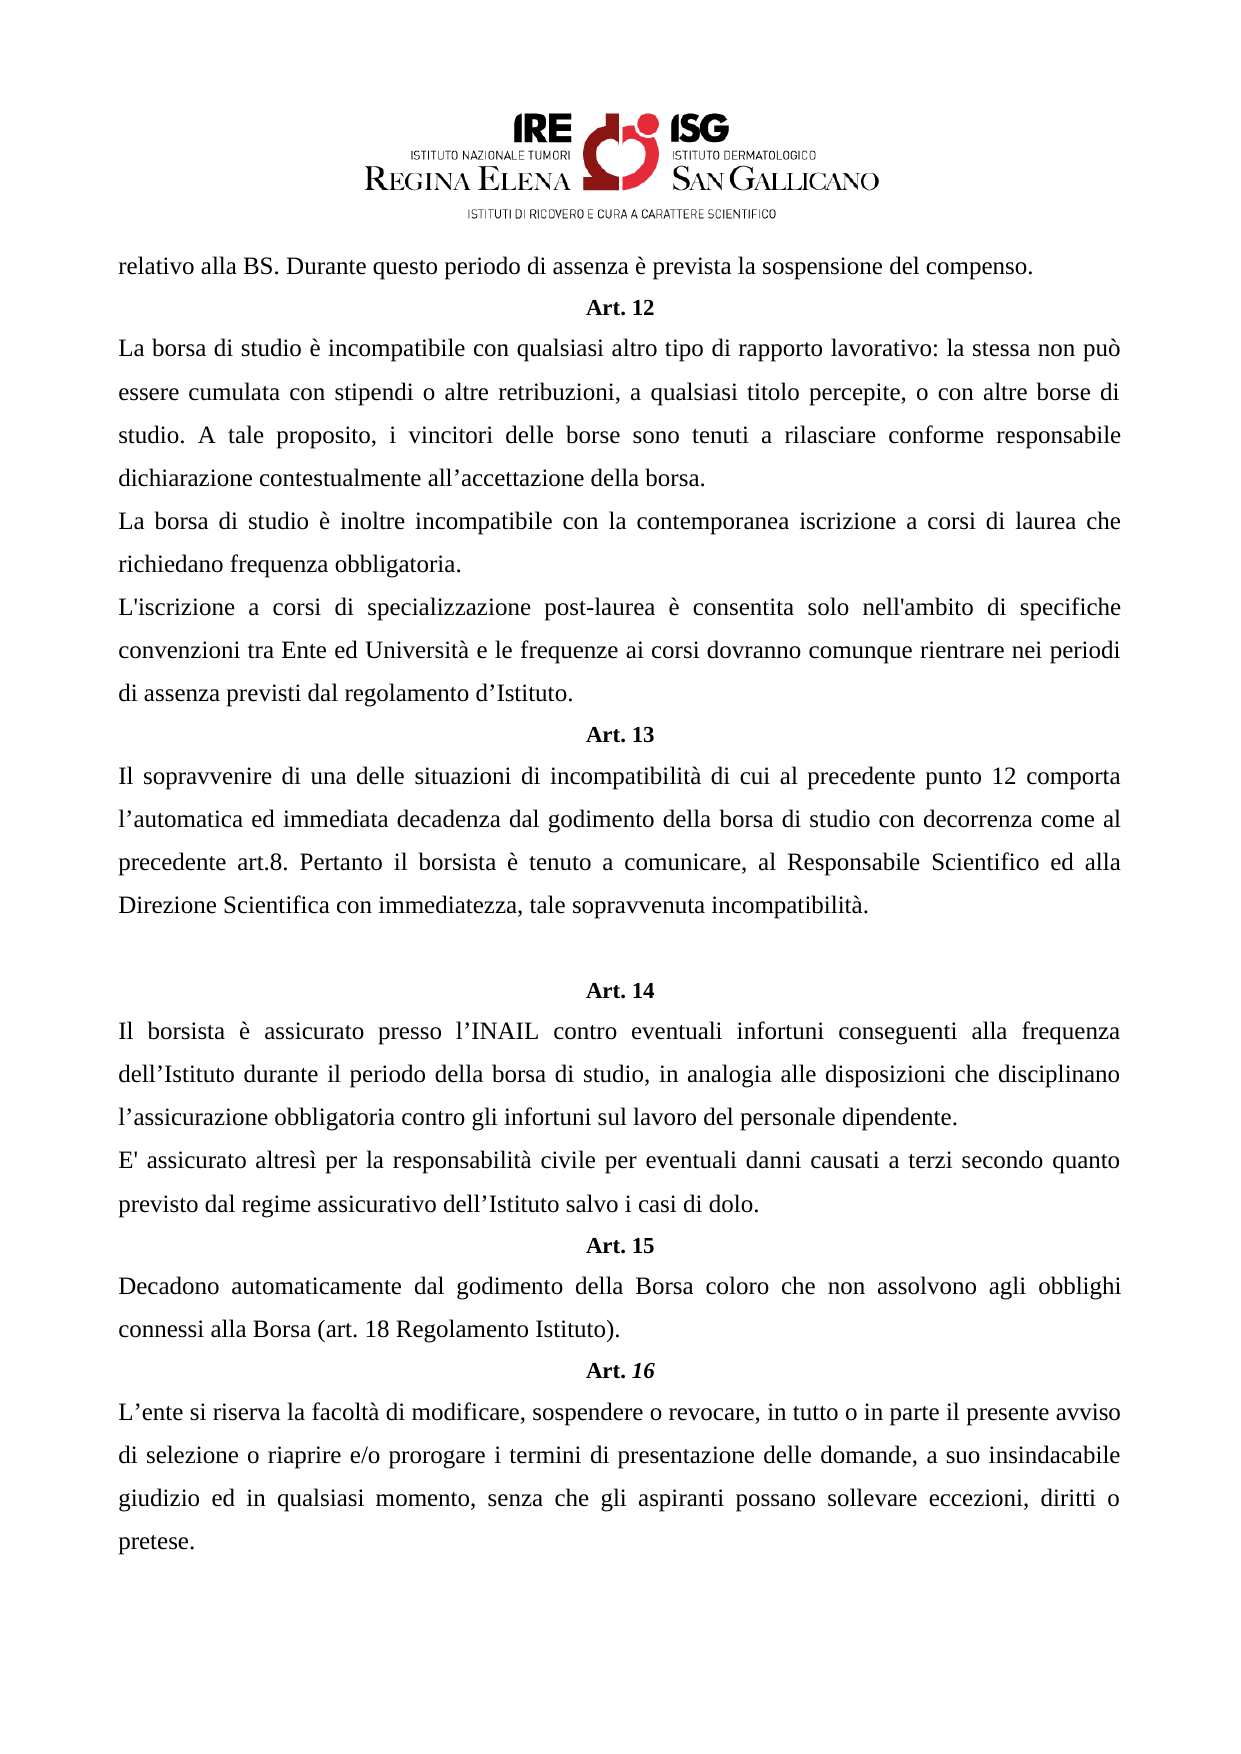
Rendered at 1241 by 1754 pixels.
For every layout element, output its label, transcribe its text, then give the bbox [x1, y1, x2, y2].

text La borsa di studio è incompatibile con qualsiasi altro tipo di rapporto lavorativo: la stessa non può essere cumulata con stipendi o altre retribuzioni, a qualsiasi titolo percepite, o con altre borse di studio. A tale proposito, i vincitori delle borse sono tenuti a rilasciare conforme responsabile dichiarazione contestualmente all’accettazione della borsa. [118, 333, 1122, 492]
text E' assicurato altresì per la responsabilità civile per eventuali danni causati a terzi secondo quanto previsto dal regime assicurativo dell’Istituto salvo i casi di dolo. [118, 1146, 1122, 1217]
text Art. 15 [118, 1232, 1122, 1258]
text Il borsista è assicurato presso l’INAIL contro eventuali infortuni conseguenti alla frequenza dell’Istituto durante il periodo della borsa di studio, in analogia alle disposizioni che disciplinano l’assicurazione obbligatoria contro gli infortuni sul lavoro del personale dipendente. [118, 1016, 1122, 1131]
text Art. 14 [118, 977, 1122, 1003]
text Art. 13 [118, 722, 1122, 748]
text Il sopravvenire di una delle situazioni di incompatibilità di cui al precedente punto 12 comporta l’automatica ed immediata decadenza dal godimento della borsa di studio con decorrenza come al precedente art.8. Pertanto il borsista è tenuto a comunicare, al Responsabile Scientifico ed alla Direzione Scientifica con immediatezza, tale sopravvenuta incompatibilità. [118, 761, 1122, 919]
text Art. 16 [118, 1357, 1122, 1384]
text L'iscrizione a corsi di specializzazione post-laurea è consentita solo nell'ambito di specifiche convenzioni tra Ente ed Università e le frequenze ai corsi dovranno comunque rientrare nei periodi di assenza previsti dal regolamento d’Istituto. [118, 592, 1122, 707]
text La borsa di studio è inoltre incompatibile con la contemporanea iscrizione a corsi di laurea che richiedano frequenza obbligatoria. [118, 506, 1122, 578]
text Decadono automaticamente dal godimento della Borsa coloro che non assolvono agli obblighi connessi alla Borsa (art. 18 Regolamento Istituto). [118, 1271, 1122, 1343]
text L’ente si riserva la facoltà di modificare, sospendere o revocare, in tutto o in parte il presente avviso di selezione o riaprire e/o prorogare i termini di presentazione delle domande, a suo insindacabile giudizio ed in qualsiasi momento, senza che gli aspiranti possano sollevare eccezioni, diritti o pretese. [118, 1397, 1122, 1555]
picture [118, 73, 1123, 251]
text Art. 12 [118, 294, 1122, 320]
